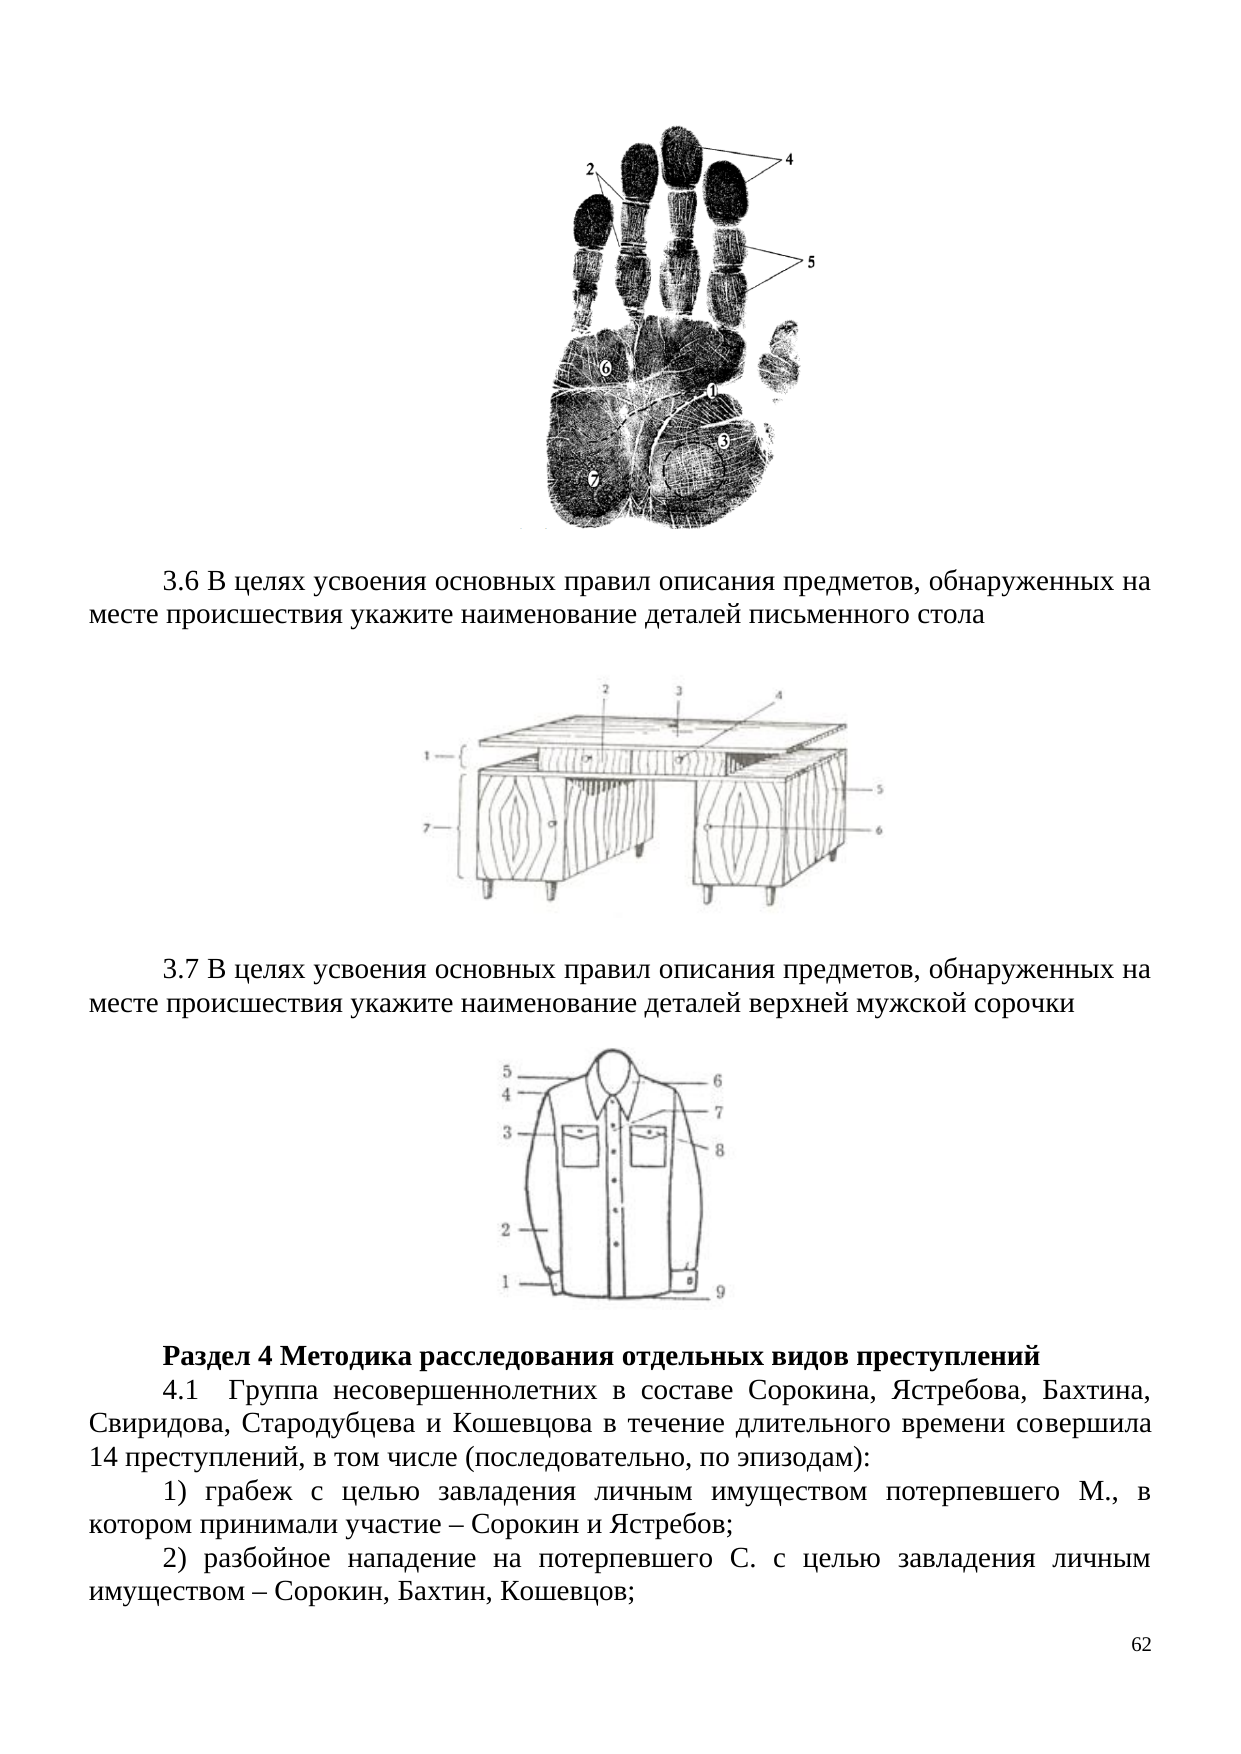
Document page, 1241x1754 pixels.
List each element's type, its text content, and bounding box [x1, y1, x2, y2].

text 2) разбойное нападение на потерпевшего С. с целью завладения личным имуществом – Сорокин, Бахтин, Кошевцов; [88, 1540, 1152, 1607]
text 4.1 Группа несовершеннолетних в составе Сорокина, Ястребова, Бахтина, Свиридова, Стародубцева и Кошевцова в течение длительного времени совершила 14 преступлений, в том числе (последовательно, по эпизодам): [88, 1372, 1152, 1473]
picture [384, 663, 930, 918]
text 3.6 В целях усвоения основных правил описания предметов, обнаруженных на месте происшествия укажите наименование деталей письменного стола [88, 563, 1152, 630]
text 3.7 В целях усвоения основных правил описания предметов, обнаруженных на месте происшествия укажите наименование деталей верхней мужской сорочки [88, 951, 1152, 1018]
text Раздел 4 Методика расследования отдельных видов преступлений [88, 1338, 1152, 1372]
picture [485, 1047, 755, 1310]
picture [514, 118, 815, 529]
text 1) грабеж с целью завладения личным имуществом потерпевшего М., в котором принимали участие – Сорокин и Ястребов; [88, 1473, 1152, 1540]
